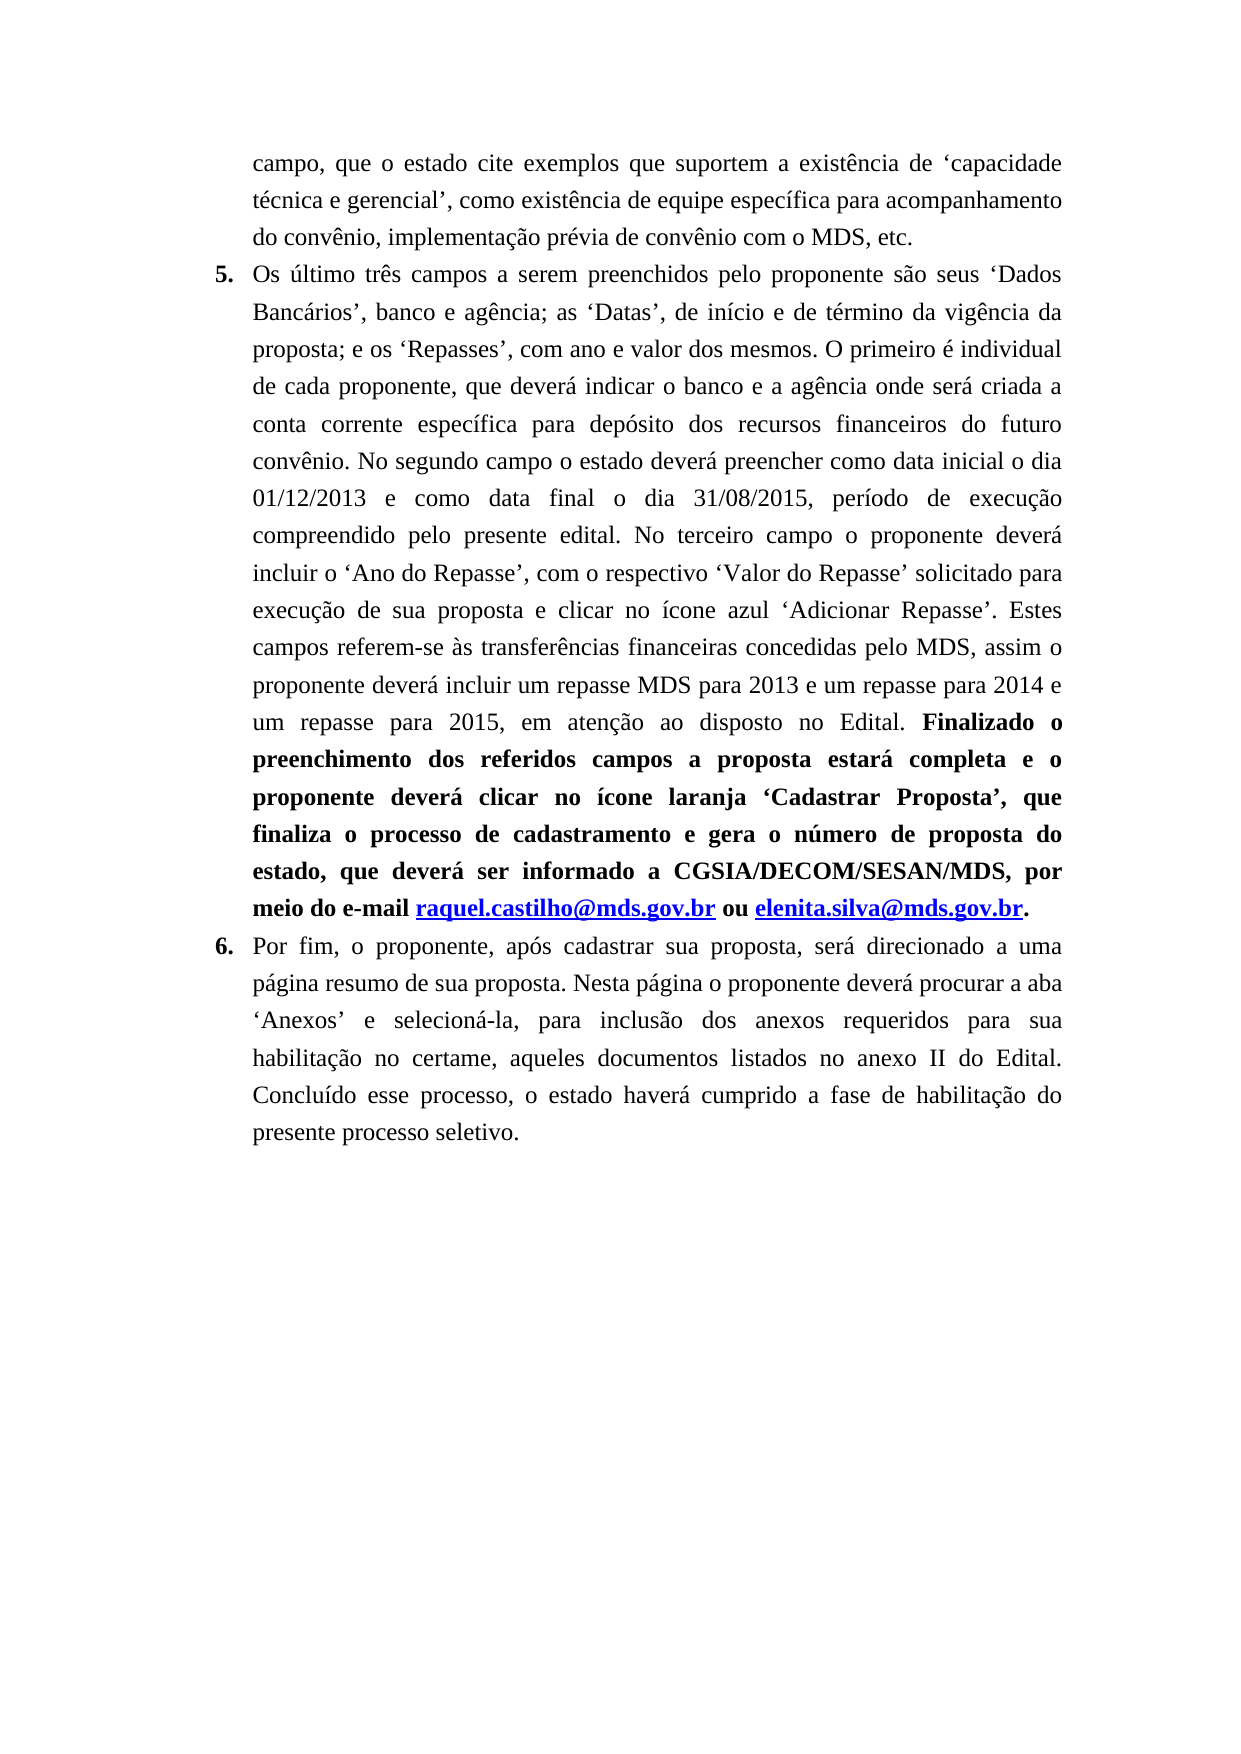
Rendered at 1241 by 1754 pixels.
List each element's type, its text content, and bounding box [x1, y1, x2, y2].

list Os último três campos a serem preenchidos pelo proponente são seus ‘Dados Bancários’, banco e agência; as ‘Datas’, de início e de término da vigência da proposta; e os ‘Repasses’, com ano e valor dos mesmos. O primeiro é individual de cada proponente, que deverá indicar o banco e a agência onde será criada a conta corrente específica para depósito dos recursos financeiros do futuro convênio. No segundo campo o estado deverá preencher como data inicial o dia 01/12/2013 e como data final o dia 31/08/2015, período de execução compreendido pelo presente edital. No terceiro campo o proponente deverá incluir o ‘Ano do Repasse’, com o respectivo ‘Valor do Repasse’ solicitado para execução de sua proposta e clicar no ícone azul ‘Adicionar Repasse’. Estes campos referem-se às transferências financeiras concedidas pelo MDS, assim o proponente deverá incluir um repasse MDS para 2013 e um repasse para 2014 e um repasse para 2015, em atenção ao disposto no Edital. Finalizado o preenchimento dos referidos campos a proposta estará completa e o proponente deverá clicar no ícone laranja ‘Cadastrar Proposta’, que finaliza o processo de cadastramento e gera o número de proposta do estado, que deverá ser informado a CGSIA/DECOM/SESAN/MDS, por meio do e-mail raquel.castilho@mds.gov.br ou elenita.silva@mds.gov.br. [215, 259, 1063, 922]
list Por fim, o proponente, após cadastrar sua proposta, será direcionado a uma página resumo de sua proposta. Nesta página o proponente deverá procurar a aba ‘Anexos’ e selecioná-la, para inclusão dos anexos requeridos para sua habilitação no certame, aqueles documentos listados no anexo II do Edital. Concluído esse processo, o estado haverá cumprido a fase de habilitação do presente processo seletivo. [215, 931, 1063, 1146]
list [215, 148, 1063, 251]
